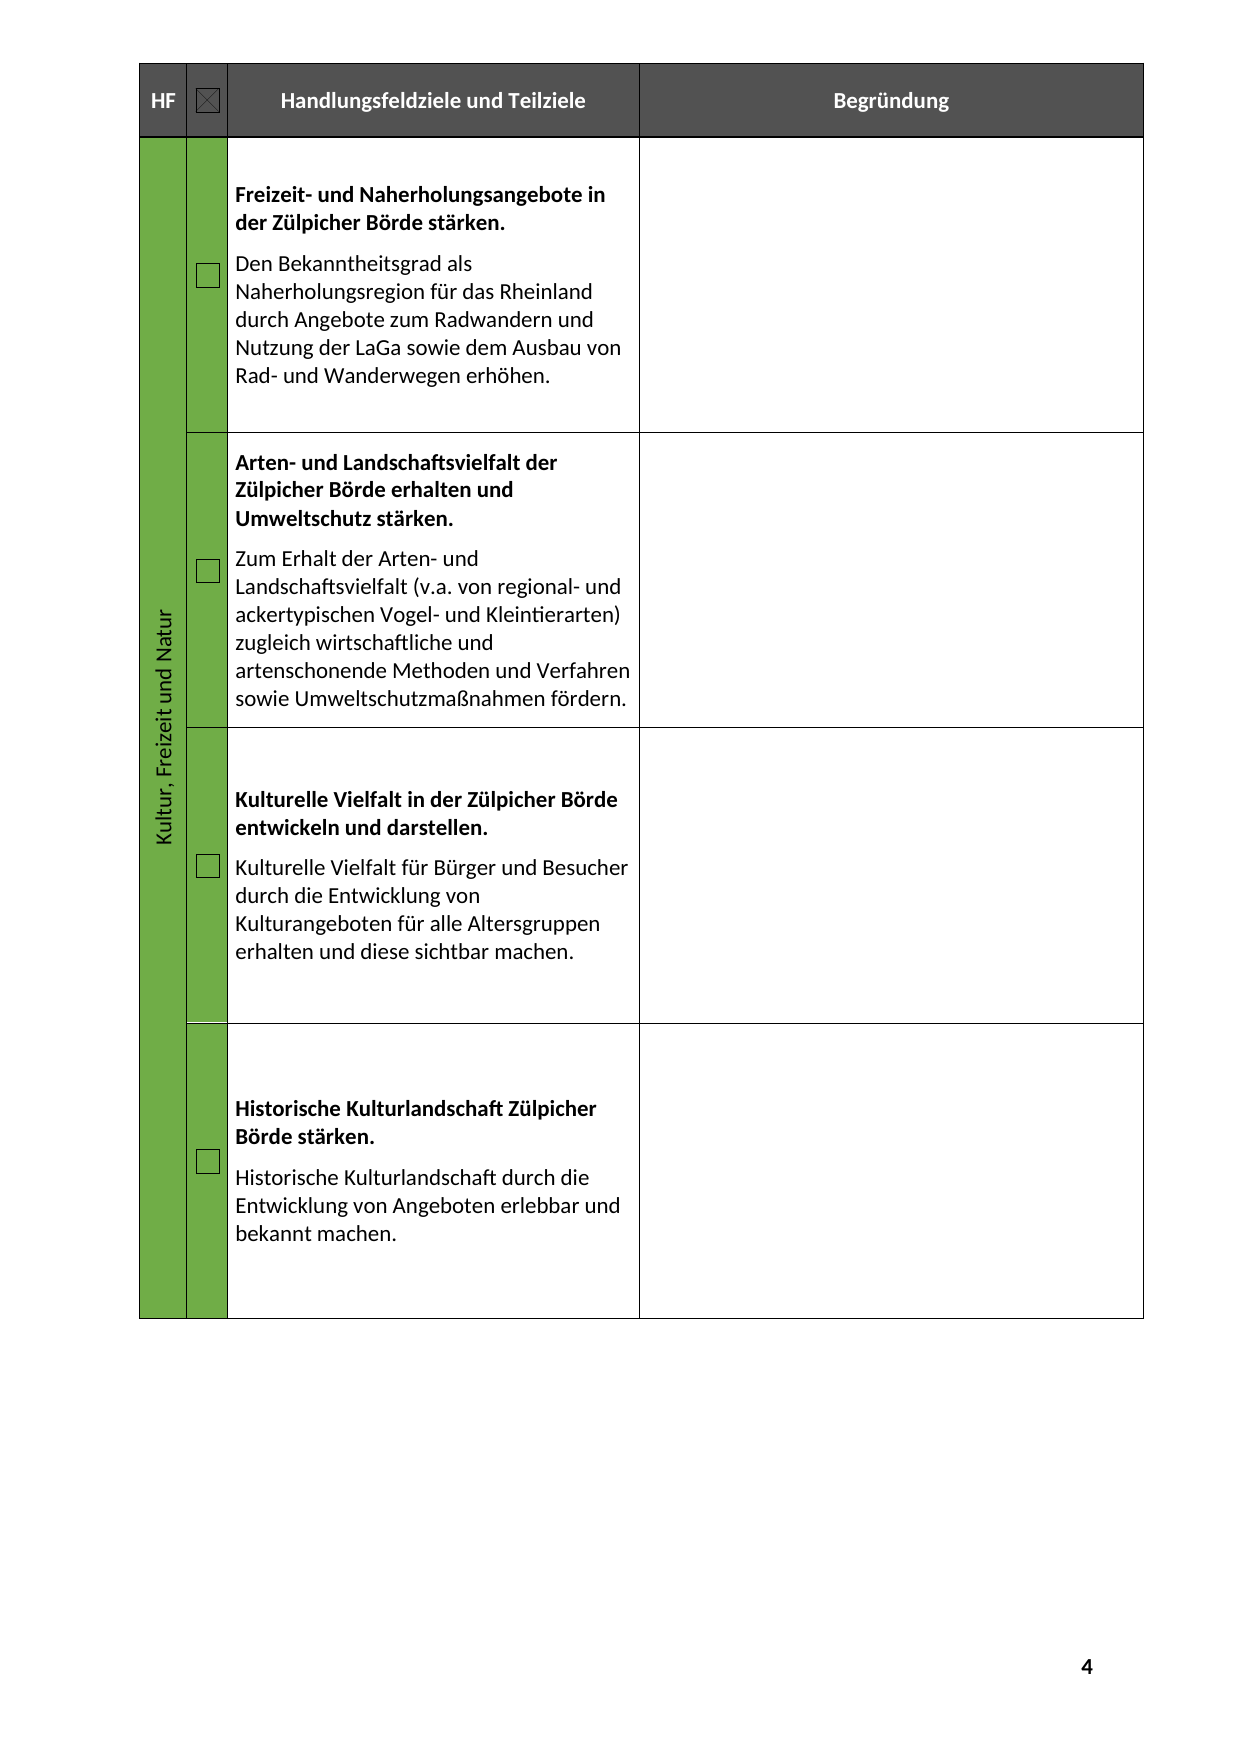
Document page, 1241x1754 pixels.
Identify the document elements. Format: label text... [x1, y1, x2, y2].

table_header Handlungsfeldziele und Teilziele [228, 64, 639, 136]
table_cell Arten- und Landschaftsvielfalt der Zülpicher Börde erhalten und Umweltschutz stärken. Zum Erhalt der Arten- und Landschaftsvielfalt (v.a. von regional- und ackertypischen Vogel- und Kleintierarten) zugleich wirtschaftliche und artenschonende Methoden und Verfahren sowie Umweltschutzmaßnahmen fördern. [228, 433, 639, 727]
table_cell Freizeit- und Naherholungsangebote in der Zülpicher Börde stärken. Den Bekanntheitsgrad als Naherholungsregion für das Rheinland durch Angebote zum Radwandern und Nutzung der LaGa sowie dem Ausbau von Rad- und Wanderwegen erhöhen. [228, 138, 639, 432]
table_cell [640, 433, 1143, 727]
table_cell [640, 138, 1143, 432]
table_cell [187, 1024, 227, 1318]
table_header HF [140, 64, 186, 136]
table_cell Historische Kulturlandschaft Zülpicher Börde stärken. Historische Kulturlandschaft durch die Entwicklung von Angeboten erlebbar und bekannt machen. [228, 1024, 639, 1318]
table_cell [640, 1024, 1143, 1318]
table_cell [187, 138, 227, 432]
table_cell Kultur, Freizeit und Natur [140, 138, 186, 1318]
table_cell [640, 728, 1143, 1022]
table_cell [187, 728, 227, 1022]
table_header Begründung [640, 64, 1143, 136]
table_header [187, 64, 227, 136]
table_cell [187, 433, 227, 727]
table_cell Kulturelle Vielfalt in der Zülpicher Börde entwickeln und darstellen. Kulturelle Vielfalt für Bürger und Besucher durch die Entwicklung von Kulturangeboten für alle Altersgruppen erhalten und diese sichtbar machen. [228, 728, 639, 1022]
